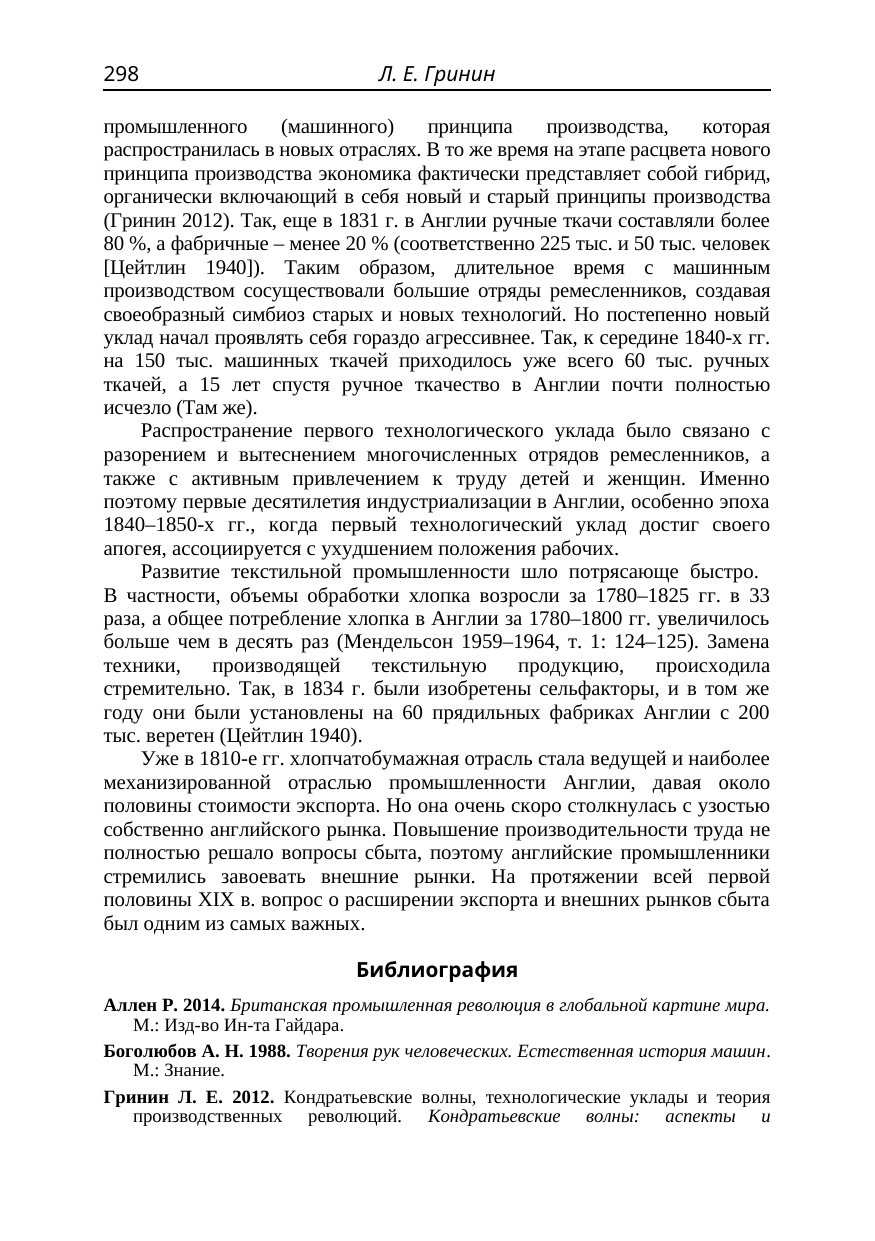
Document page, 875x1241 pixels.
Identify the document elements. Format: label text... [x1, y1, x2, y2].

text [103, 1087, 771, 1127]
text Распространение первого технологического уклада было связано с разорением и вытеснением многочисленных отрядов ремесленников, а также с активным привлечением к труду детей и женщин. Именно поэтому первые десятилетия индустриализации в Англии, особенно эпоха 1840–1850-х гг., когда первый технологический уклад достиг своего апогея, ассоциируется с ухудшением положения рабочих. [103, 419, 771, 560]
text Аллен Р. 2014. Британская промышленная революция в глобальной картине мира. М.: Изд-во Ин-та Гайдара. [103, 995, 771, 1035]
text Библиография [103, 957, 771, 983]
text Боголюбов А. Н. 1988. Творения рук человеческих. Естественная история машин. М.: Знание. [103, 1041, 771, 1081]
text Уже в 1810-е гг. хлопчатобумажная отрасль стала ведущей и наиболее механизированной отраслью промышленности Англии, давая около половины стоимости экспорта. Но она очень скоро столкнулась с узостью собственно английского рынка. Повышение производительности труда не полностью решало вопросы сбыта, поэтому английские промышленники стремились завоевать внешние рынки. На протяжении всей первой половины XIX в. вопрос о расширении экспорта и внешних рынков сбыта был одним из самых важных. [103, 747, 771, 934]
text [103, 115, 771, 419]
text Развитие текстильной промышленности шло потрясающе быстро. В частности, объемы обработки хлопка возросли за 1780–1825 гг. в 33 раза, а общее потребление хлопка в Англии за 1780–1800 гг. увеличилось больше чем в десять раз (Мендельсон 1959–1964, т. 1: 124–125). Замена техники, производящей текстильную продукцию, происходила стремительно. Так, в 1834 г. были изобретены сельфакторы, и в том же году они были установлены на 60 прядильных фабриках Англии с 200 тыс. веретен (Цейтлин 1940). [103, 560, 771, 747]
